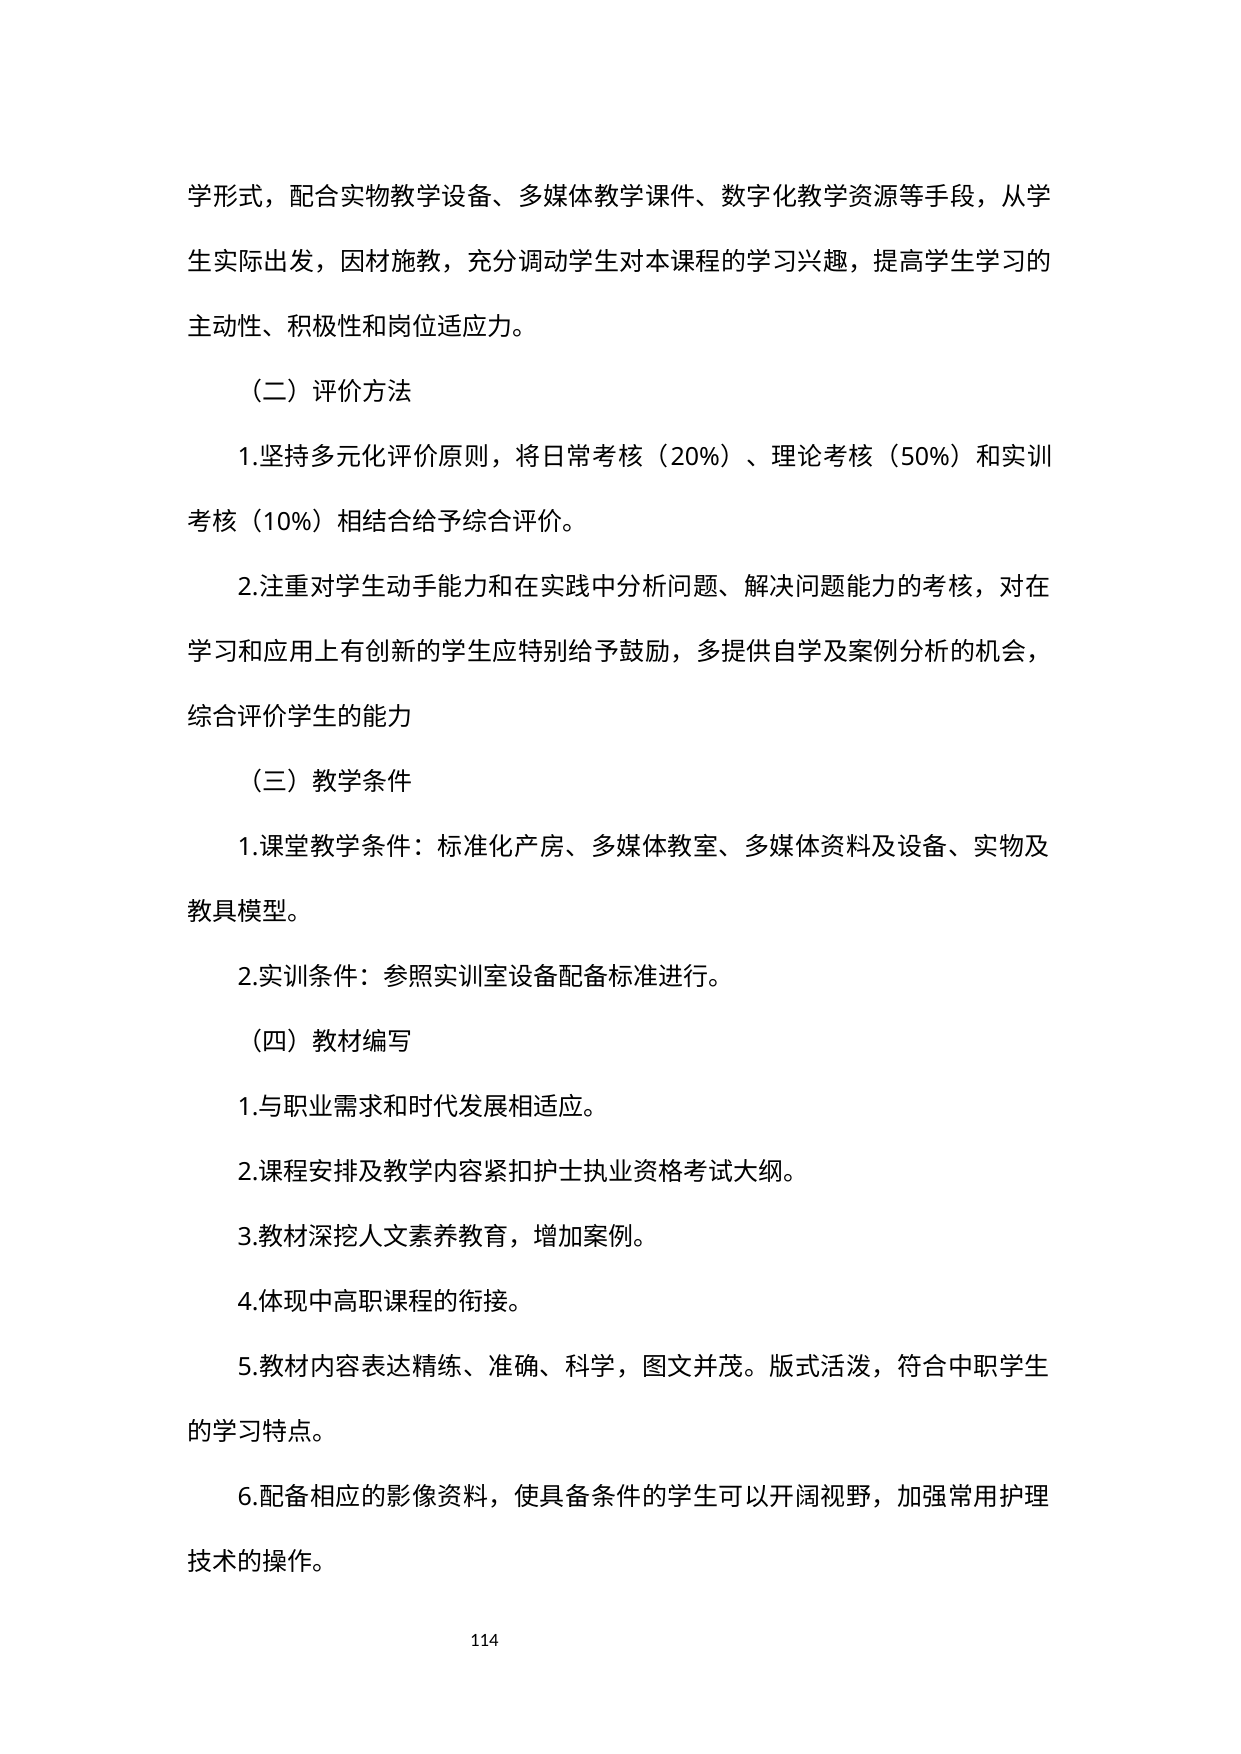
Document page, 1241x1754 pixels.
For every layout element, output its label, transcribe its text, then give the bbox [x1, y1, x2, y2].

text 1.与职业需求和时代发展相适应。 [187, 1072, 1053, 1137]
text 4.体现中高职课程的衔接。 [187, 1267, 1053, 1332]
text 1.坚持多元化评价原则，将日常考核（20%）、理论考核（50%）和实训考核（10%）相结合给予综合评价。 [187, 422, 1053, 552]
text 2.注重对学生动手能力和在实践中分析问题、解决问题能力的考核，对在学习和应用上有创新的学生应特别给予鼓励，多提供自学及案例分析的机会，综合评价学生的能力 [187, 552, 1053, 747]
text 2.实训条件：参照实训室设备配备标准进行。 [187, 942, 1053, 1007]
text 6.配备相应的影像资料，使具备条件的学生可以开阔视野，加强常用护理技术的操作。 [187, 1462, 1053, 1592]
text 5.教材内容表达精练、准确、科学，图文并茂。版式活泼，符合中职学生的学习特点。 [187, 1332, 1053, 1462]
text 2.课程安排及教学内容紧扣护士执业资格考试大纲。 [187, 1137, 1053, 1202]
text 3.教材深挖人文素养教育，增加案例。 [187, 1202, 1053, 1267]
text （三）教学条件 [187, 747, 1053, 812]
text （四）教材编写 [187, 1007, 1053, 1072]
text 1.课堂教学条件：标准化产房、多媒体教室、多媒体资料及设备、实物及教具模型。 [187, 812, 1053, 942]
text （二）评价方法 [187, 357, 1053, 422]
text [187, 162, 1053, 357]
